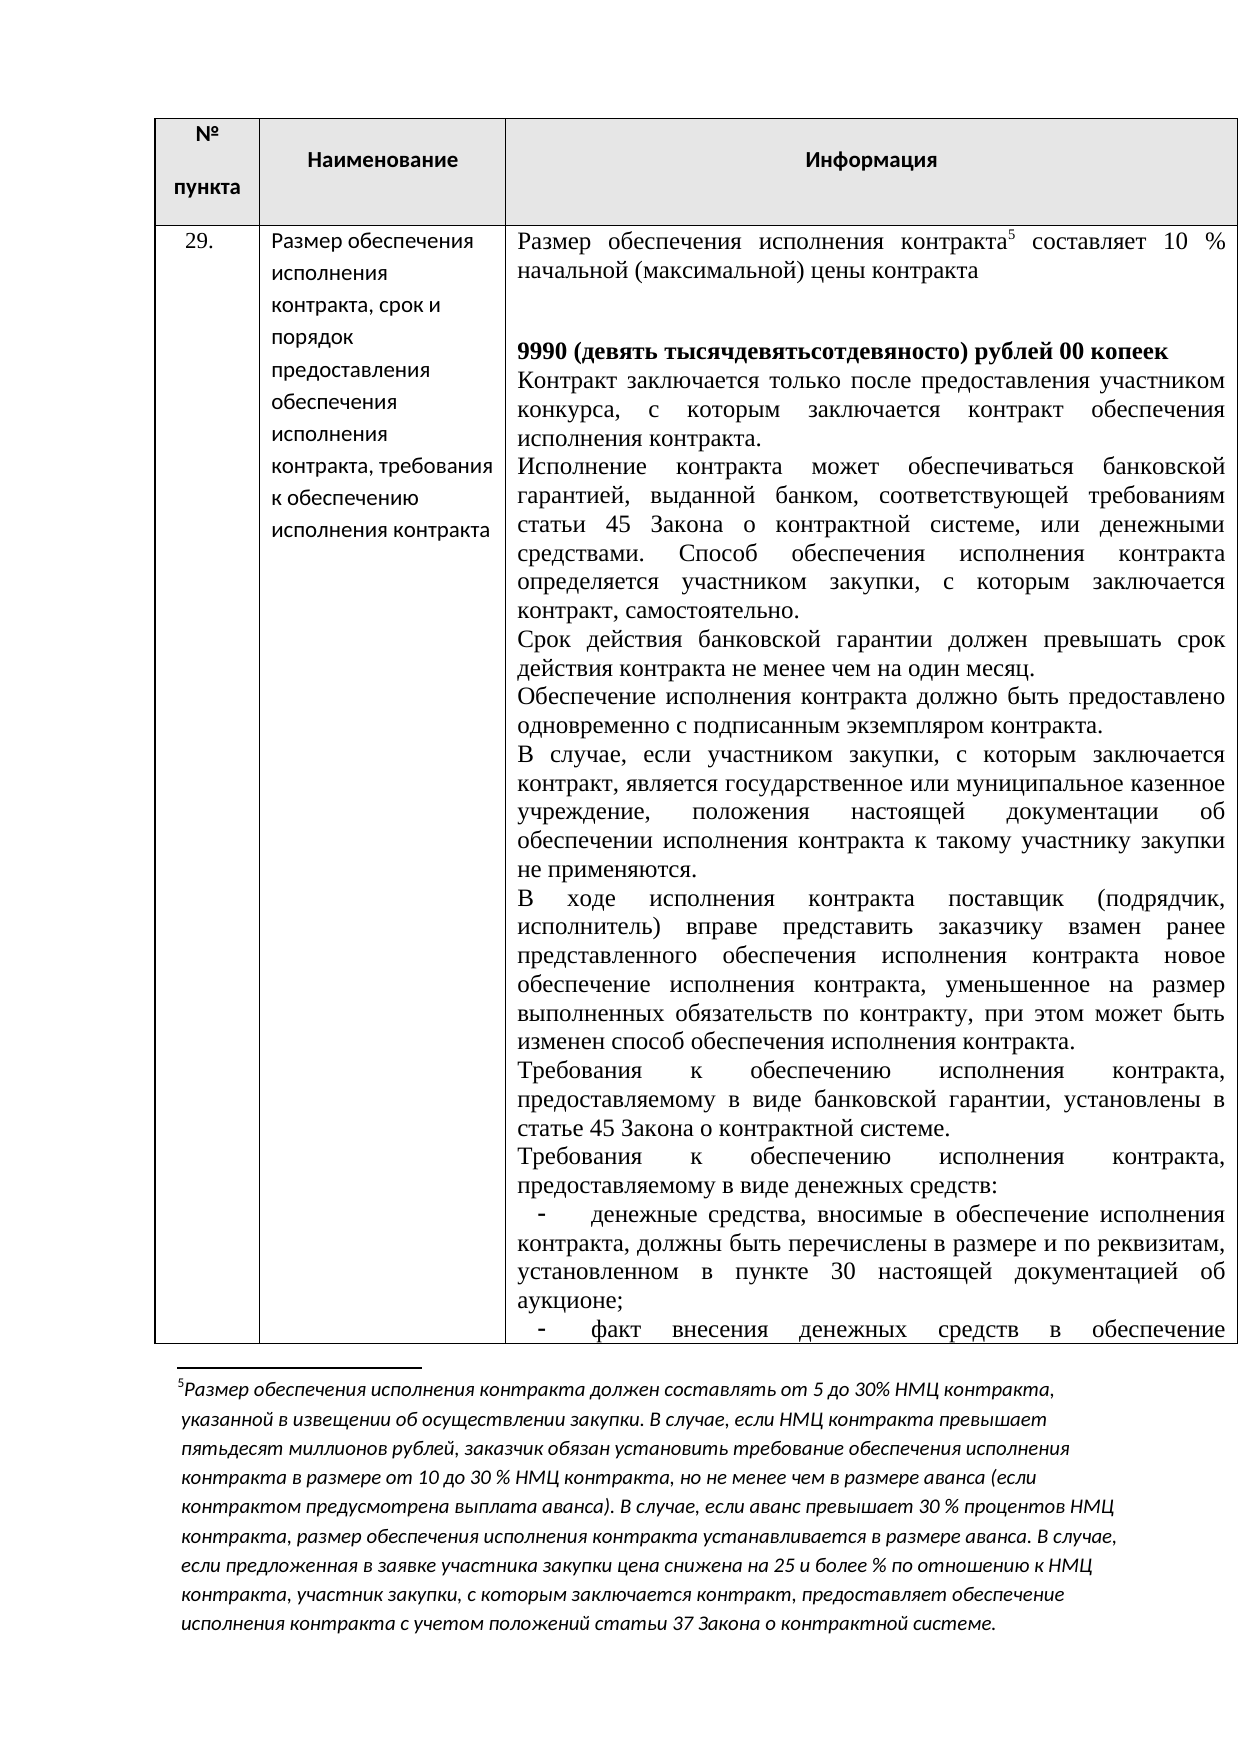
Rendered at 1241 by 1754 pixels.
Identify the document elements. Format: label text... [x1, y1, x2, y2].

table_header № пункта [156, 119, 259, 225]
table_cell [260, 226, 505, 1343]
table_header Наименование [260, 119, 505, 225]
table_header Информация [506, 119, 1237, 225]
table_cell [506, 226, 1237, 1343]
table_cell [156, 226, 259, 1343]
